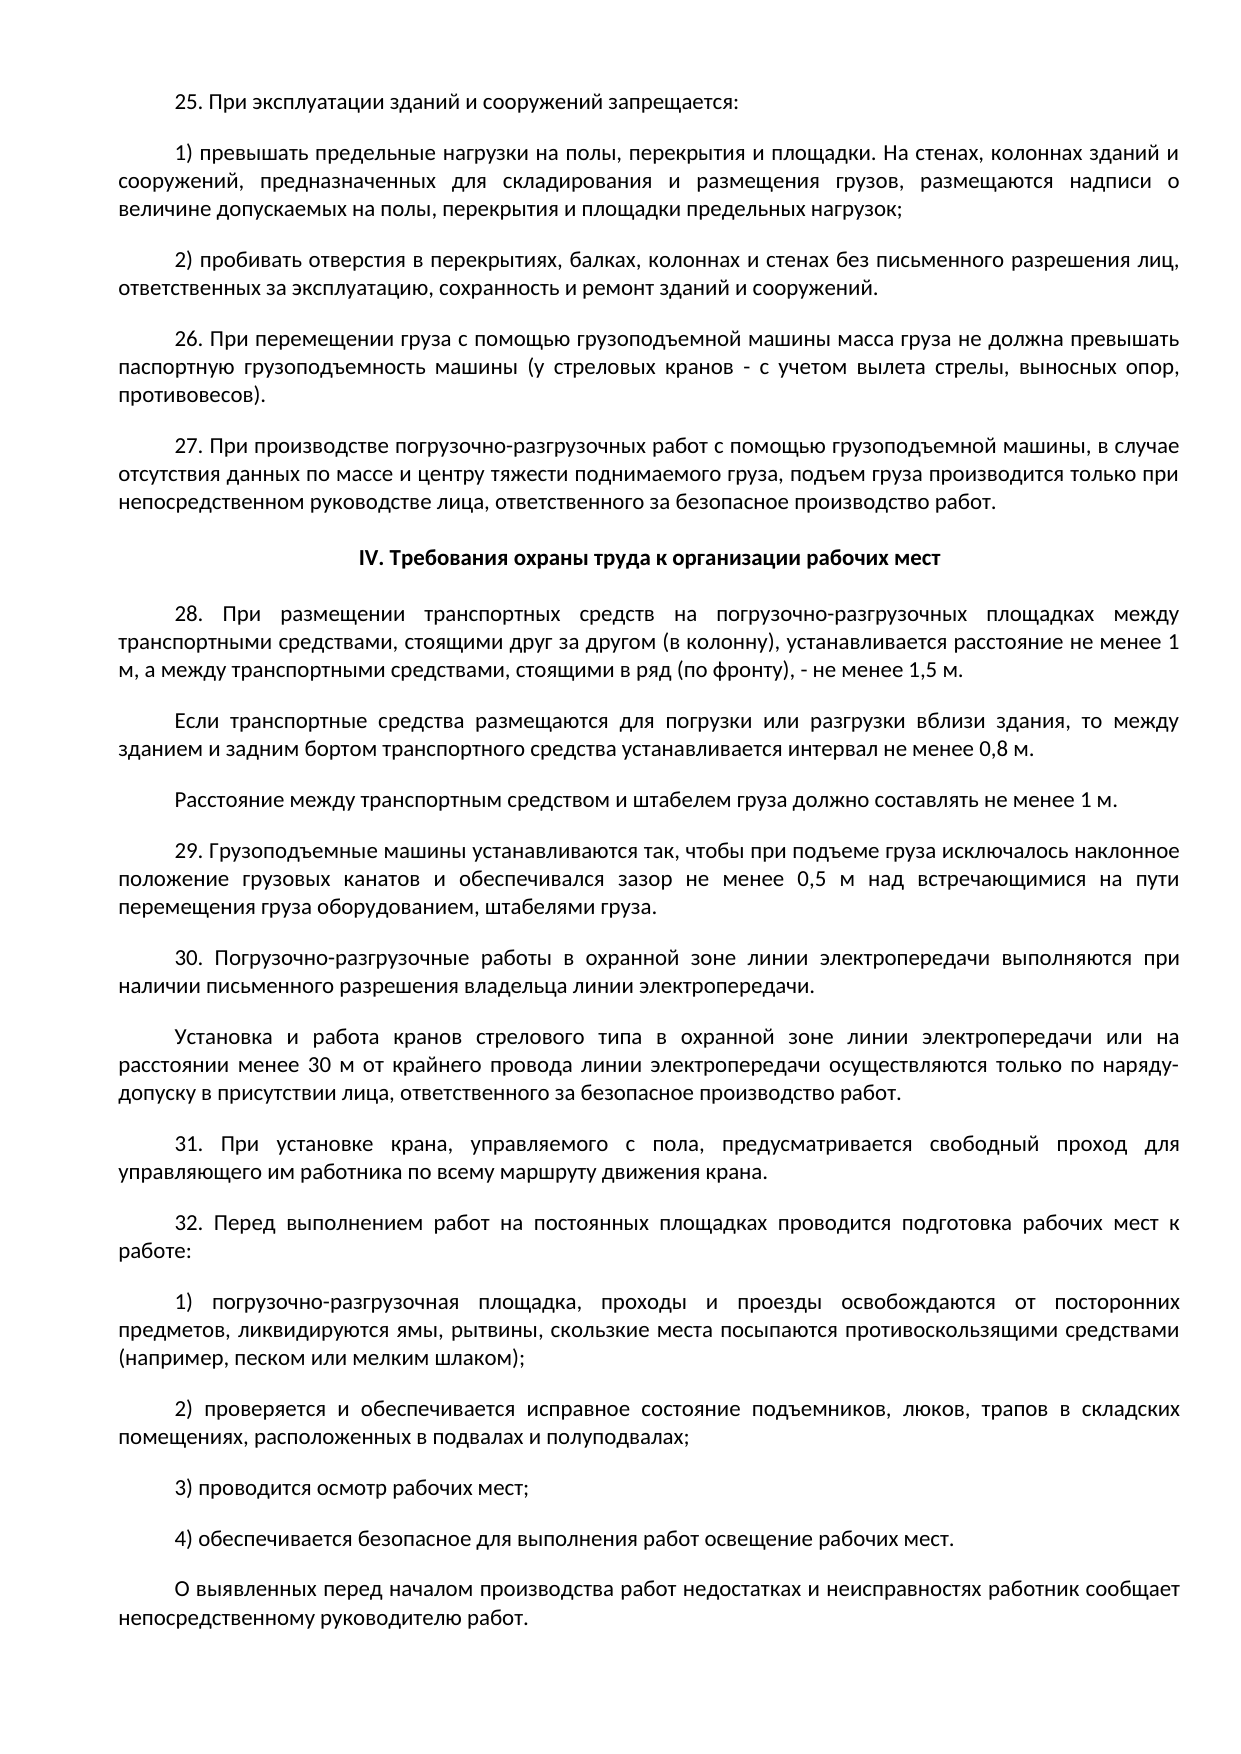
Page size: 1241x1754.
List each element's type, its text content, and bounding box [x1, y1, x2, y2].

text 30. Погрузочно-разгрузочные работы в охранной зоне линии электропередачи выполняются при наличии письменного разрешения владельца линии электропередачи. [118, 943, 1181, 999]
text 29. Грузоподъемные машины устанавливаются так, чтобы при подъеме груза исключалось наклонное положение грузовых канатов и обеспечивался зазор не менее 0,5 м над встречающимися на пути перемещения груза оборудованием, штабелями груза. [118, 836, 1181, 920]
text 4) обеспечивается безопасное для выполнения работ освещение рабочих мест. [118, 1524, 1181, 1552]
text 2) проверяется и обеспечивается исправное состояние подъемников, люков, трапов в складских помещениях, расположенных в подвалах и полуподвалах; [118, 1394, 1181, 1450]
text 27. При производстве погрузочно-разгрузочных работ с помощью грузоподъемной машины, в случае отсутствия данных по массе и центру тяжести поднимаемого груза, подъем груза производится только при непосредственном руководстве лица, ответственного за безопасное производство работ. [118, 431, 1181, 515]
text 25. При эксплуатации зданий и сооружений запрещается: [118, 87, 1181, 115]
text Установка и работа кранов стрелового типа в охранной зоне линии электропередачи или на расстоянии менее 30 м от крайнего провода линии электропередачи осуществляются только по наряду-допуску в присутствии лица, ответственного за безопасное производство работ. [118, 1022, 1181, 1106]
text О выявленных перед началом производства работ недостатках и неисправностях работник сообщает непосредственному руководителю работ. [118, 1574, 1181, 1631]
text Если транспортные средства размещаются для погрузки или разгрузки вблизи здания, то между зданием и задним бортом транспортного средства устанавливается интервал не менее 0,8 м. [118, 706, 1181, 762]
text Расстояние между транспортным средством и штабелем груза должно составлять не менее 1 м. [118, 785, 1181, 813]
text 3) проводится осмотр рабочих мест; [118, 1473, 1181, 1501]
text 1) погрузочно-разгрузочная площадка, проходы и проезды освобождаются от посторонних предметов, ликвидируются ямы, рытвины, скользкие места посыпаются противоскользящими средствами (например, песком или мелким шлаком); [118, 1287, 1181, 1371]
text 32. Перед выполнением работ на постоянных площадках проводится подготовка рабочих мест к работе: [118, 1208, 1181, 1264]
text 28. При размещении транспортных средств на погрузочно-разгрузочных площадках между транспортными средствами, стоящими друг за другом (в колонну), устанавливается расстояние не менее 1 м, а между транспортными средствами, стоящими в ряд (по фронту), - не менее 1,5 м. [118, 599, 1181, 683]
title IV. Требования охраны труда к организации рабочих мест [118, 543, 1181, 571]
text 2) пробивать отверстия в перекрытиях, балках, колоннах и стенах без письменного разрешения лиц, ответственных за эксплуатацию, сохранность и ремонт зданий и сооружений. [118, 245, 1181, 301]
text 26. При перемещении груза с помощью грузоподъемной машины масса груза не должна превышать паспортную грузоподъемность машины (у стреловых кранов - с учетом вылета стрелы, выносных опор, противовесов). [118, 324, 1181, 408]
text 31. При установке крана, управляемого с пола, предусматривается свободный проход для управляющего им работника по всему маршруту движения крана. [118, 1129, 1181, 1185]
text 1) превышать предельные нагрузки на полы, перекрытия и площадки. На стенах, колоннах зданий и сооружений, предназначенных для складирования и размещения грузов, размещаются надписи о величине допускаемых на полы, перекрытия и площадки предельных нагрузок; [118, 138, 1181, 222]
